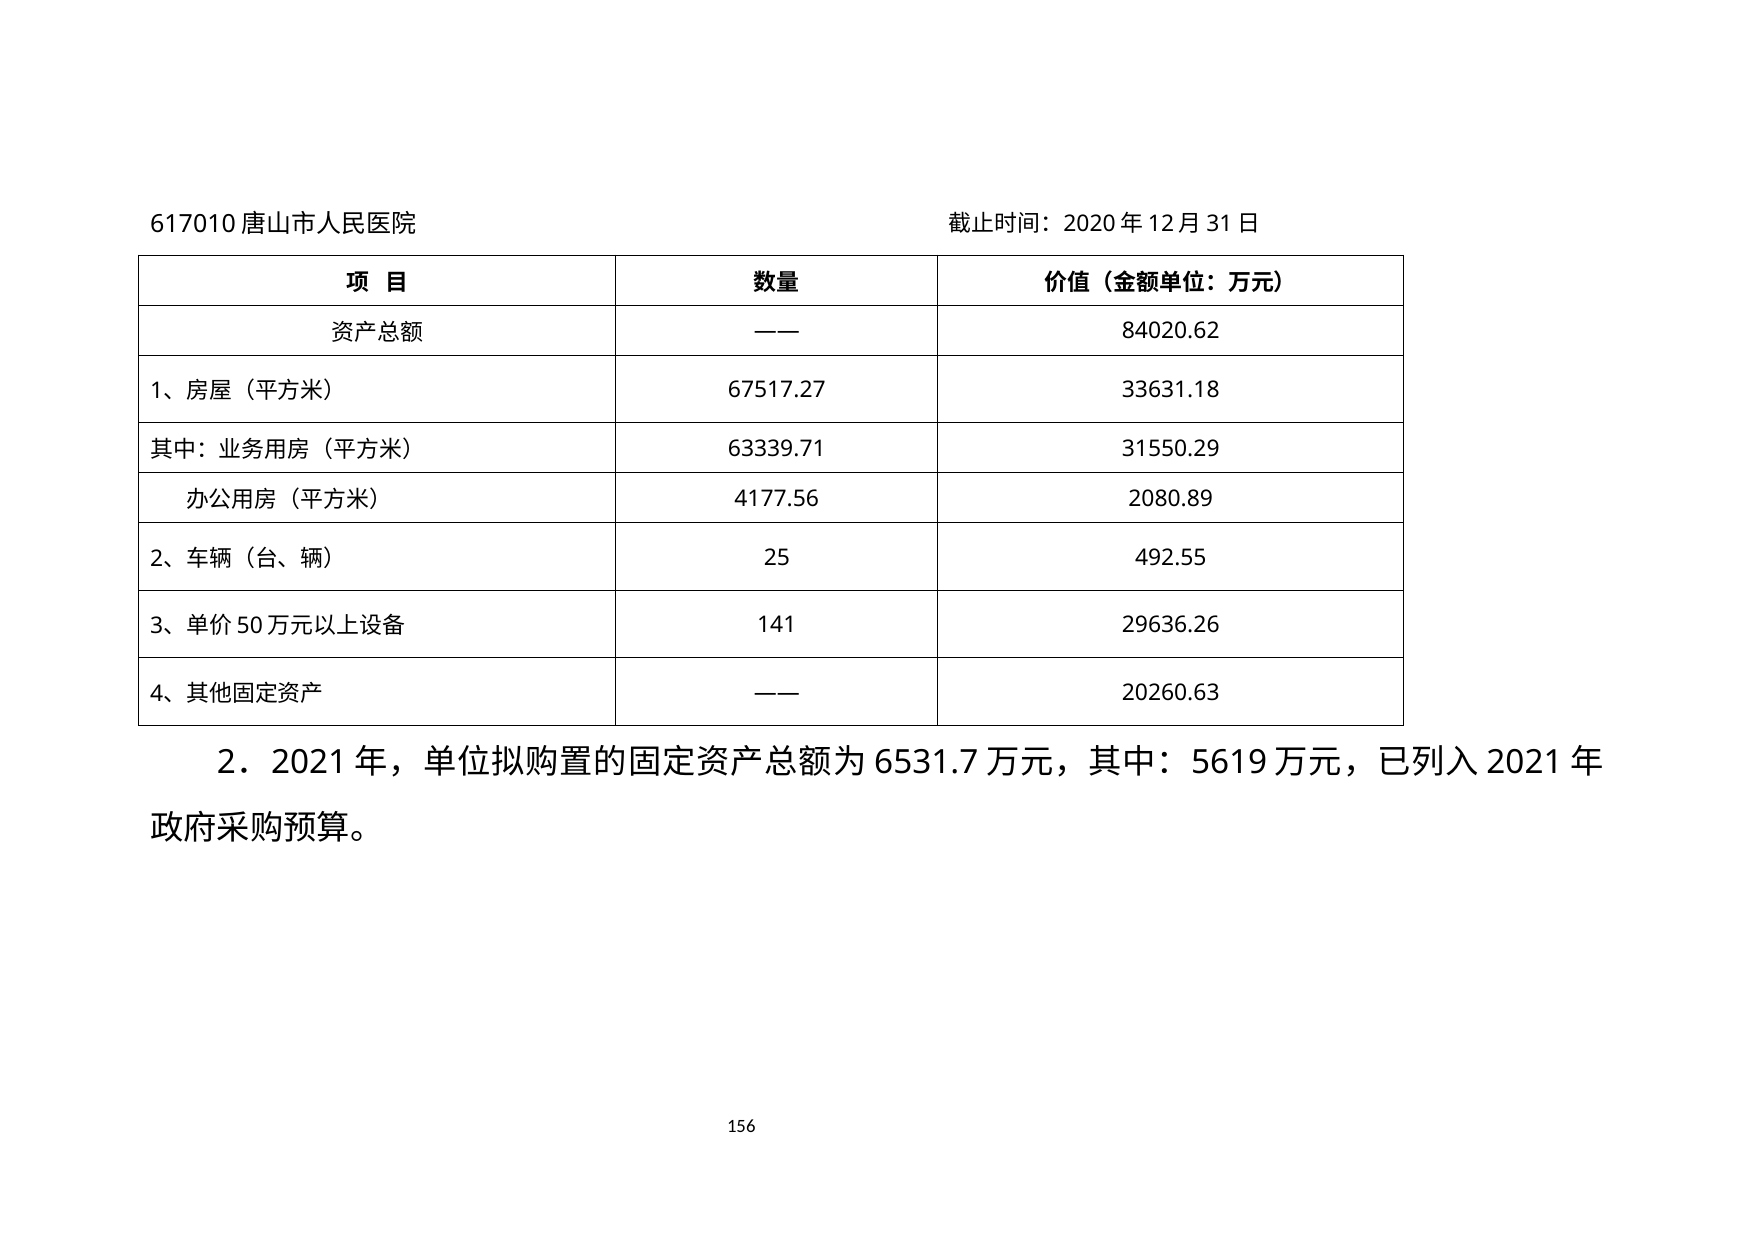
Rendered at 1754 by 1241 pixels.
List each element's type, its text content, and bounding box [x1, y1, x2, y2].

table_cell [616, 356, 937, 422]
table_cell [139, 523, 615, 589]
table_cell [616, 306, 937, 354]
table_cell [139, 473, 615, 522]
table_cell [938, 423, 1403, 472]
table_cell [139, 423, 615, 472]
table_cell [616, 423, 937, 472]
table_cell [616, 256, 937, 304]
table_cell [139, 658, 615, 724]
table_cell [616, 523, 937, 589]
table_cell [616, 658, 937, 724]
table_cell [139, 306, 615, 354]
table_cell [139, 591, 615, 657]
text 2．2021年，单位拟购置的固定资产总额为6531.7万元，其中：5619万元，已列入2021年政府采购预算。 [150, 726, 1604, 858]
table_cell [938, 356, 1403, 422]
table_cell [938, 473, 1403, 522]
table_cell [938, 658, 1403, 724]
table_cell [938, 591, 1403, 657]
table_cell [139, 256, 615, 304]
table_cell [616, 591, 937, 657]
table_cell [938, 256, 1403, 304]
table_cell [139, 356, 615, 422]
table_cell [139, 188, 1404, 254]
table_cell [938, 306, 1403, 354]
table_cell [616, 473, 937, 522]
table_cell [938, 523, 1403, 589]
